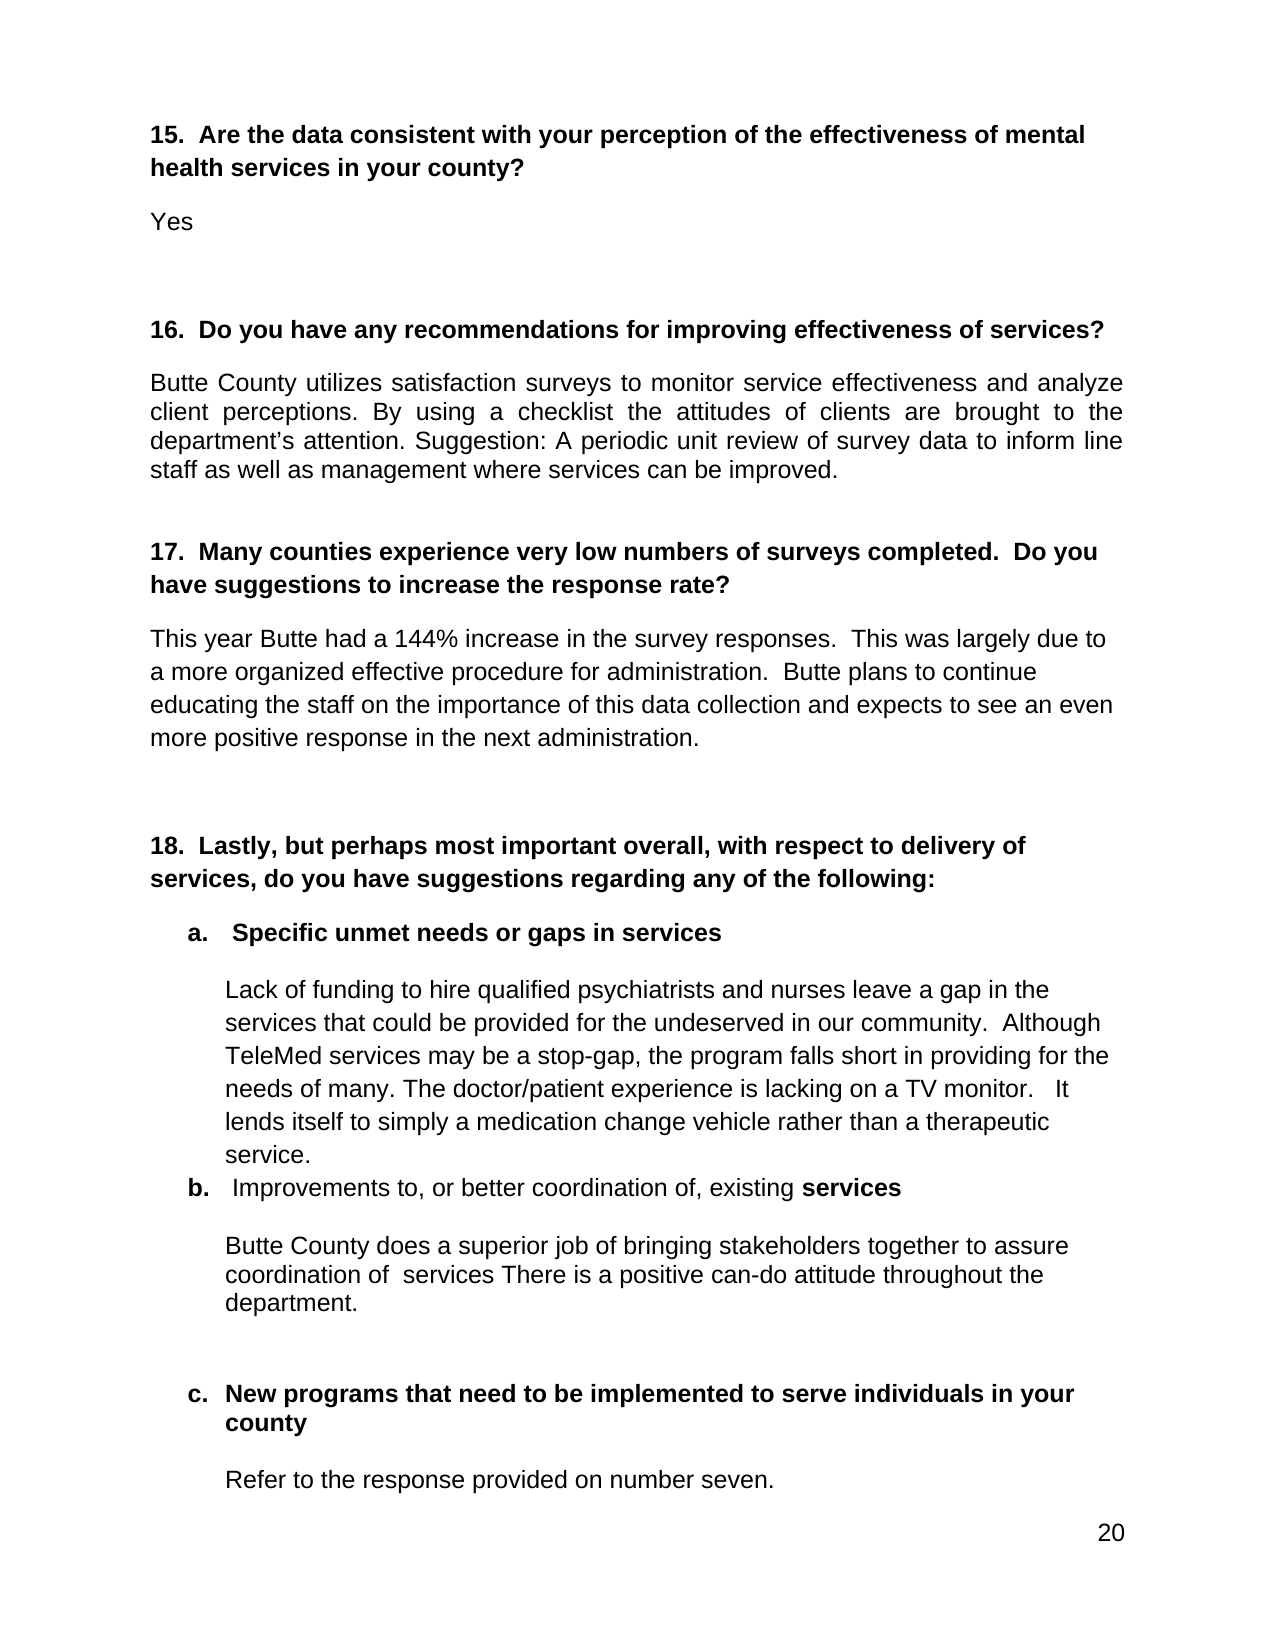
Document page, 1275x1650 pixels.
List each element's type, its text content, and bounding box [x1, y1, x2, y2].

text This year Butte had a 144% increase in the survey responses. This was largely due to a more organized effective procedure for administration. Butte plans to continue educating the staff on the importance of this data collection and expects to see an even more positive response in the next administration. [150, 624, 1125, 752]
text 18. Lastly, but perhaps most important overall, with respect to delivery of services, do you have suggestions regarding any of the following: [150, 831, 1125, 893]
list Butte County does a superior job of bringing stakeholders together to assure coordination of services There is a positive can-do attitude throughout the department. [225, 1231, 1125, 1317]
list Lack of funding to hire qualified psychiatrists and nurses leave a gap in the services that could be provided for the undeserved in our community. Although TeleMed services may be a stop-gap, the program falls short in providing for the needs of many. The doctor/patient experience is lacking on a TV monitor. It lends itself to simply a medication change vehicle rather than a therapeutic service. [225, 975, 1125, 1169]
list Specific unmet needs or gaps in services [187, 918, 1125, 947]
text Yes [150, 207, 1125, 236]
text 17. Many counties experience very low numbers of surveys completed. Do you have suggestions to increase the response rate? [150, 537, 1125, 599]
text Butte County utilizes satisfaction surveys to monitor service effectiveness and analyze client perceptions. By using a checklist the attitudes of clients are brought to the department’s attention. Suggestion: A periodic unit review of survey data to inform line staff as well as management where services can be improved. [150, 368, 1125, 483]
list New programs that need to be implemented to serve individuals in your county [187, 1379, 1125, 1436]
text 16. Do you have any recommendations for improving effectiveness of services? [150, 314, 1125, 343]
list Improvements to, or better coordination of, existing services [187, 1173, 1125, 1202]
text 15. Are the data consistent with your perception of the effectiveness of mental health services in your county? [150, 120, 1125, 182]
list Refer to the response provided on number seven. [225, 1465, 1125, 1494]
